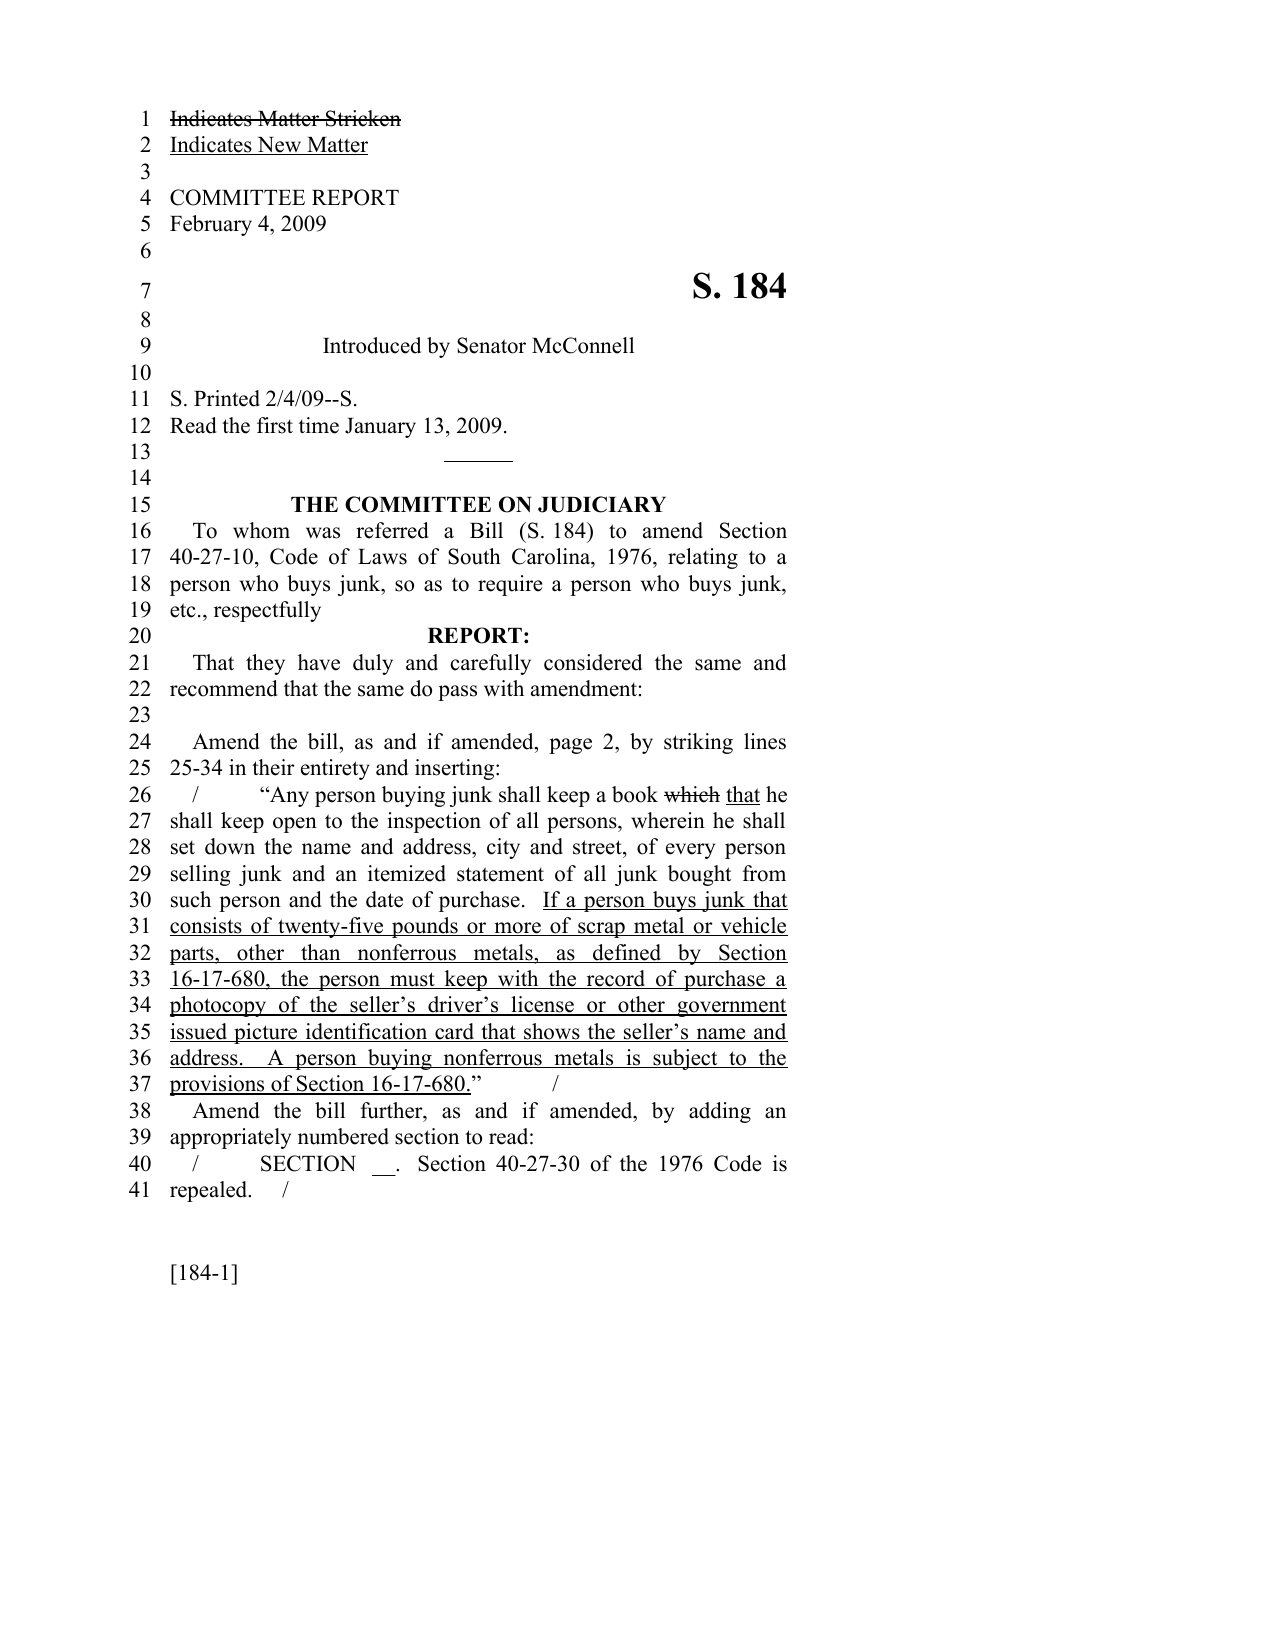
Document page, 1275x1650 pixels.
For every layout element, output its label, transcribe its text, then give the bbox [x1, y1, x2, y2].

text To whom was referred a Bill (S. 184) to amend Section 40-27-10, Code of Laws of South Carolina, 1976, relating to a person who buys junk, so as to require a person who buys junk, etc., respectfully [169, 517, 787, 622]
text Amend the bill further, as and if amended, by adding an appropriately numbered section to read: [169, 1097, 787, 1149]
text That they have duly and carefully considered the same and recommend that the same do pass with amendment: [169, 649, 787, 702]
text Read the first time January 13, 2009. [169, 412, 787, 438]
text February 4, 2009 [169, 210, 787, 237]
text THE COMMITTEE ON JUDICIARY [169, 491, 787, 517]
text / SECTION __. Section 40-27-30 of the 1976 Code is repealed. / [169, 1149, 787, 1202]
text Introduced by Senator McConnell [169, 333, 787, 359]
text Indicates New Matter [169, 131, 787, 158]
text / “Any person buying junk shall keep a book which that he shall keep open to the inspection of all persons, wherein he shall set down the name and address, city and street, of every person selling junk and an itemized statement of all junk bought from such person and the date of purchase. If a person buys junk that consists of twenty-five pounds or more of scrap metal or vehicle parts, other than nonferrous metals, as defined by Section 16-17-680, the person must keep with the record of purchase a photocopy of the seller’s driver’s license or other government issued picture identification card that shows the seller’s name and address. A person buying nonferrous metals is subject to the provisions of Section 16-17-680.” / [169, 781, 787, 935]
text Indicates Matter Stricken [169, 105, 787, 131]
text S. 184 [169, 263, 787, 306]
text REPORT: [169, 622, 787, 649]
text Amend the bill, as and if amended, page 2, by striking lines 25-34 in their entirety and inserting: [169, 728, 787, 781]
text S. Printed 2/4/09--S. [169, 385, 787, 412]
text COMMITTEE REPORT [169, 184, 787, 210]
